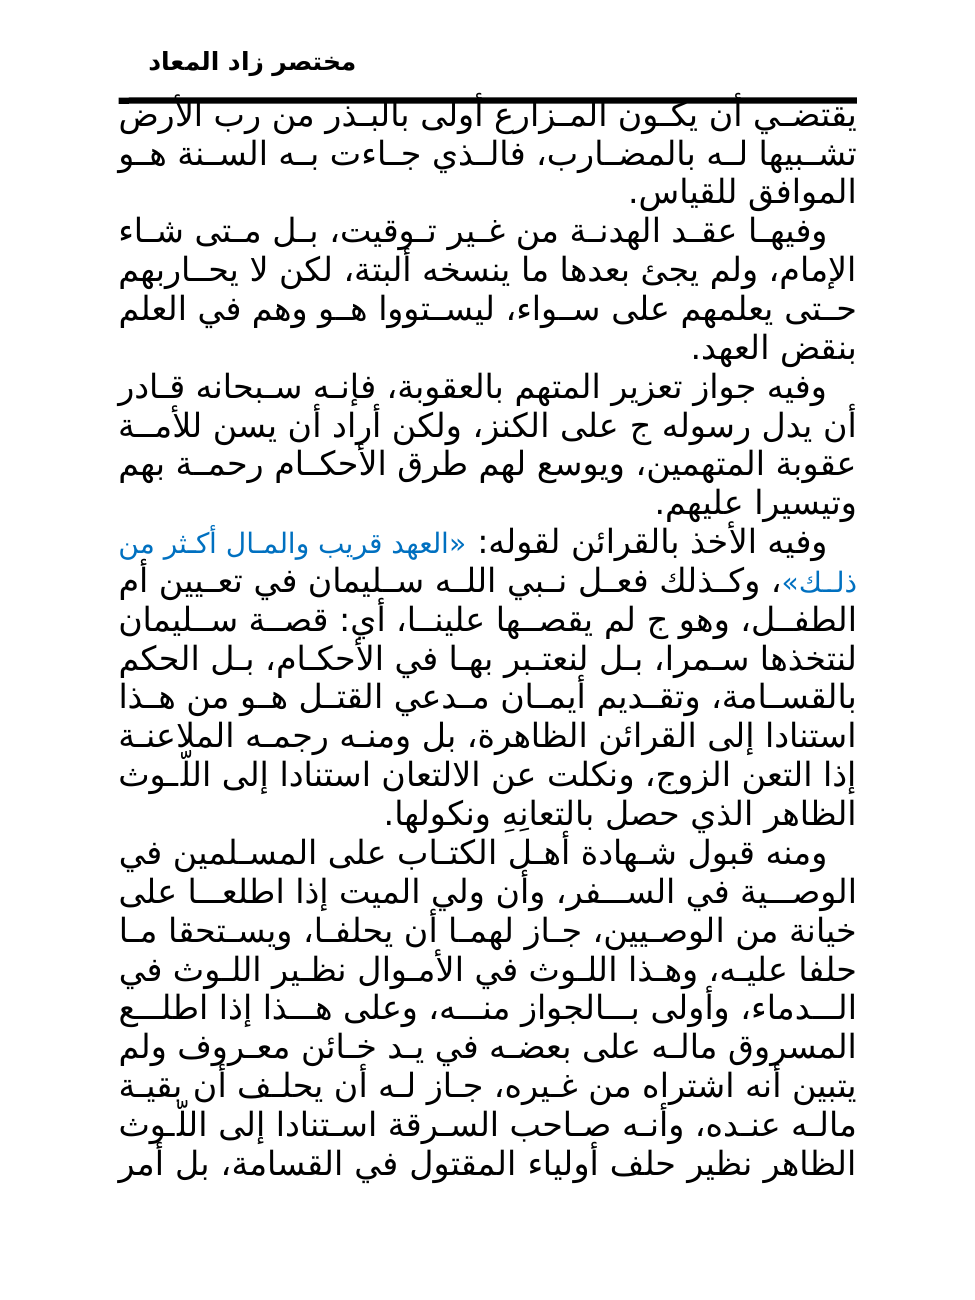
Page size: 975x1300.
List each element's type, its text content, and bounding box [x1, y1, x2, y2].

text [118, 95, 857, 212]
text وفيها عقد الهدنة من غير توقيت، بل متى شاء الإمام، ولم يجئ بعدها ما ينسخه ألبتة، لكن لا يحاربهم حتى يعلمهم على سواء، ليستووا هو وهم في العلم بنقض العهد. [118, 212, 857, 367]
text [118, 833, 857, 1183]
text وفيه جواز تعزير المتهم بالعقوبة، فإنه سبحانه قادر أن يدل رسوله ج على الكنز، ولكن أراد أن يسن للأمة عقوبة المتهمين، ويوسع لهم طرق الأحكام رحمة بهم وتيسيرا عليهم. [118, 367, 857, 523]
text وفيه الأخذ بالقرائن لقوله: «العهد قريب والمال أكثر من ذلك»، وكذلك فعل نبي الله سليمان في تعيين أم الطفل، وهو ج لم يقصها علينا، أي: قصة سليمان لنتخذها سمرا، بل لنعتبر بها في الأحكام، بل الحكم بالقسامة، وتقديم أيمان مدعي القتل هو من هذا استنادا إلى القرائن الظاهرة، بل ومنه رجمه الملاعنة إذا التعن الزوج، ونكلت عن الالتعان استنادا إلى اللّوث الظاهر الذي حصل بالتعانِهِ ونكولها. [118, 523, 857, 833]
